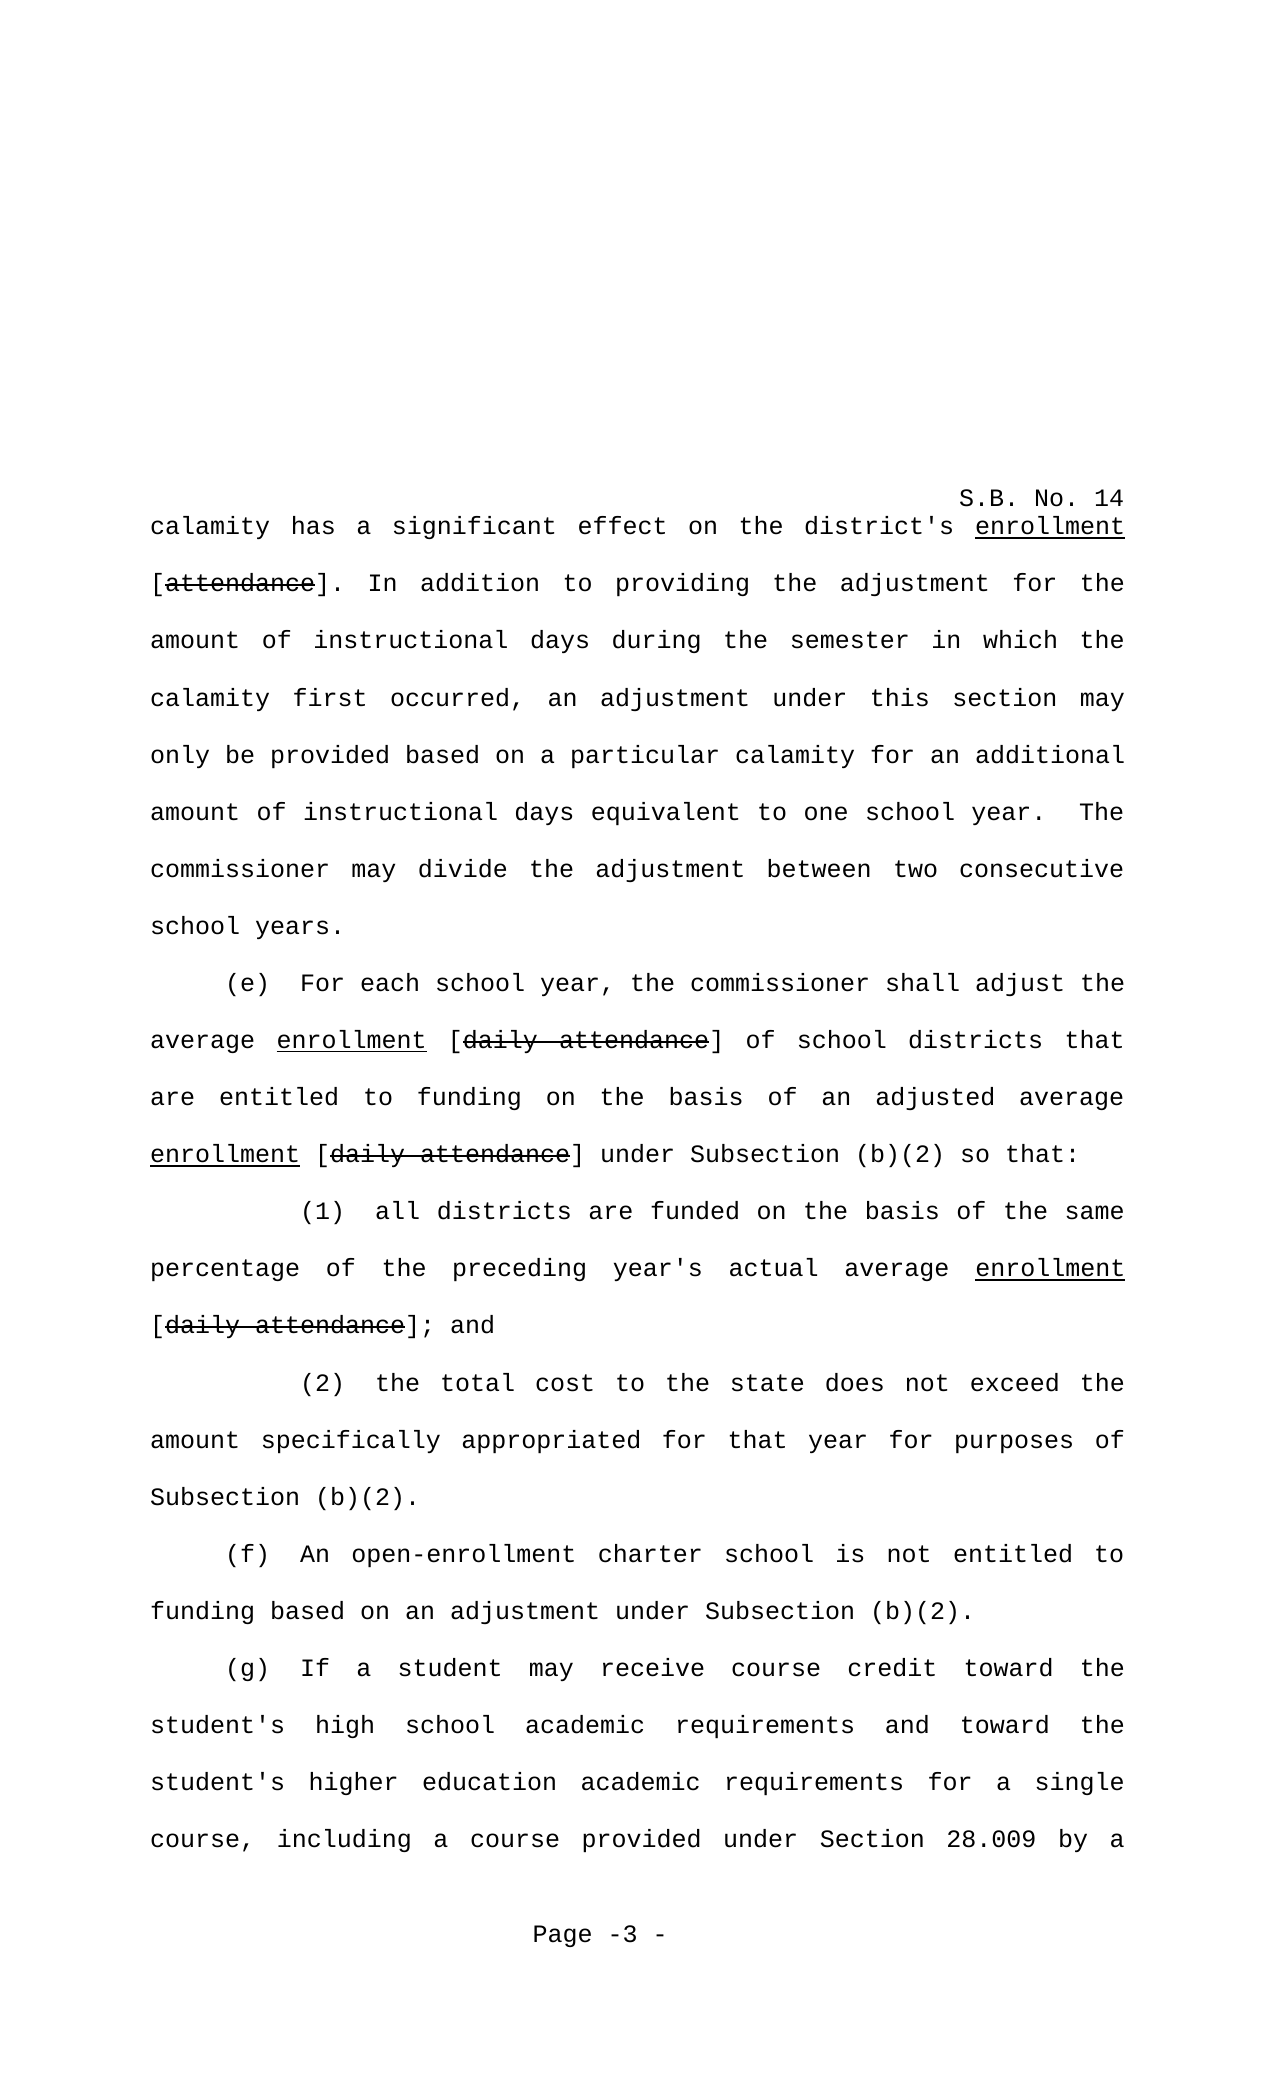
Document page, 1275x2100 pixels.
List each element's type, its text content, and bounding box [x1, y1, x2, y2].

text (f) An open-enrollment charter school is not entitled to funding based on an adjustment under Subsection (b)(2). [150, 1541, 1125, 1627]
text (1) all districts are funded on the basis of the same percentage of the preceding year's actual average enrollment [daily attendance]; and [150, 1199, 1125, 1341]
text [150, 1655, 1125, 1855]
text (2) the total cost to the state does not exceed the amount specifically appropriated for that year for purposes of Subsection (b)(2). [150, 1370, 1125, 1513]
text (e) For each school year, the commissioner shall adjust the average enrollment [daily attendance] of school districts that are entitled to funding on the basis of an adjusted average enrollment [daily attendance] under Subsection (b)(2) so that: [150, 970, 1125, 1170]
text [150, 514, 1125, 942]
